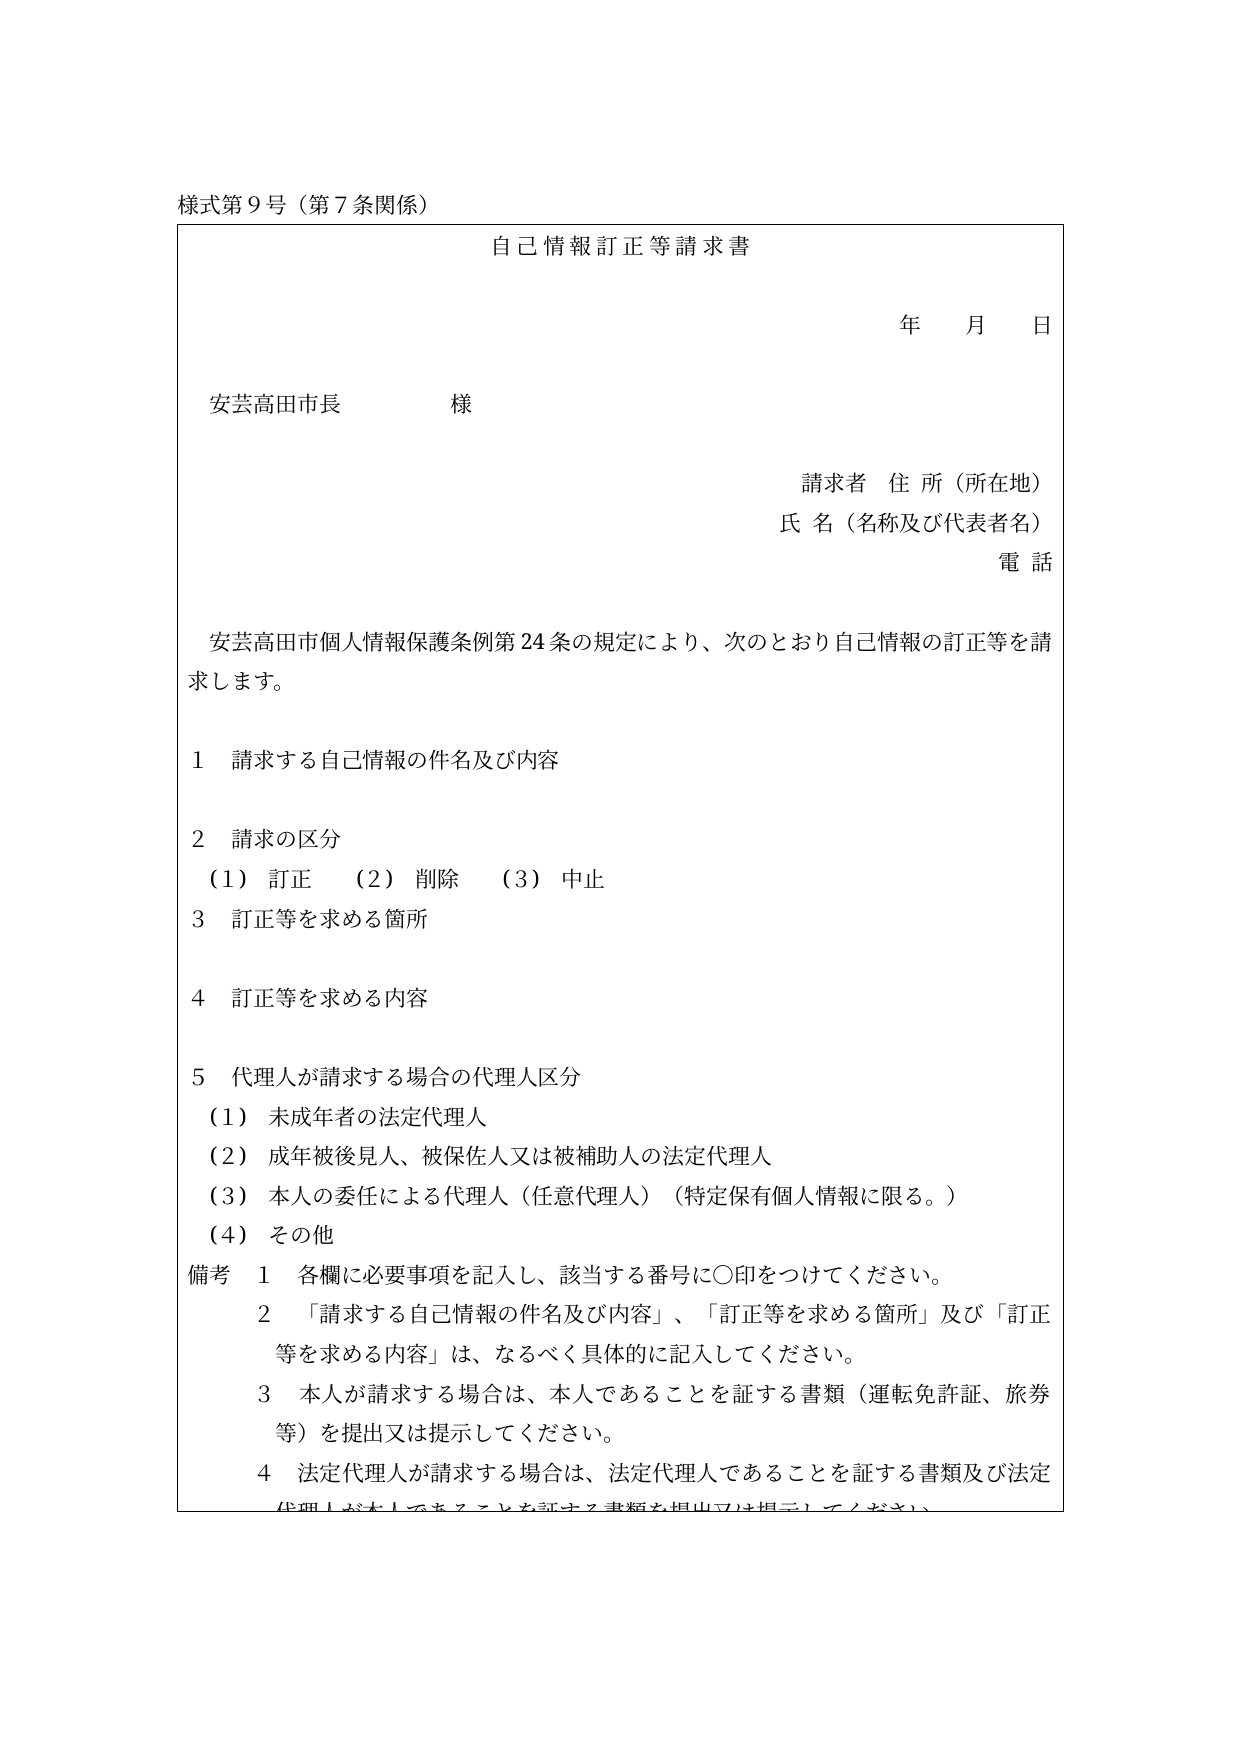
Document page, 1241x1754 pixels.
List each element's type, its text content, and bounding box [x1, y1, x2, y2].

table_header 自己情報訂正等請求書 年 月 日 安芸高田市長 様 請求者 住所（所在地） 氏名（名称及び代表者名） 電話 安芸高田市個人情報保護条例第24条の規定により、次のとおり自己情報の訂正等を請求します。 １ 請求する自己情報の件名及び内容 ２ 請求の区分 (１) 訂正 (２) 削除 (３) 中止 ３ 訂正等を求める箇所 ４ 訂正等を求める内容 ５ 代理人が請求する場合の代理人区分 (１) 未成年者の法定代理人 (２) 成年被後見人、被保佐人又は被補助人の法定代理人 (３) 本人の委任による代理人（任意代理人）（特定保有個人情報に限る。） (４) その他 備考 １ 各欄に必要事項を記入し、該当する番号に○印をつけてください。 ２ 「請求する自己情報の件名及び内容」、「訂正等を求める箇所」及び「訂正等を求める内容」は、なるべく具体的に記入してください。 ３ 本人が請求する場合は、本人であることを証する書類（運転免許証、旅券等）を提出又は提示してください。 ４ 法定代理人が請求する場合は、法定代理人であることを証する書類及び法定代理人が本人であることを証する書類を提出又は提示してください。 ５ 代理人が請求する場合は、代理人であることを証する書類、代理人が本人であることを証する書類及び本人が開示請求することができないやむを得ない理由を証する書類等 [178, 225, 1063, 1511]
text 様式第９号（第７条関係） [177, 184, 1063, 224]
